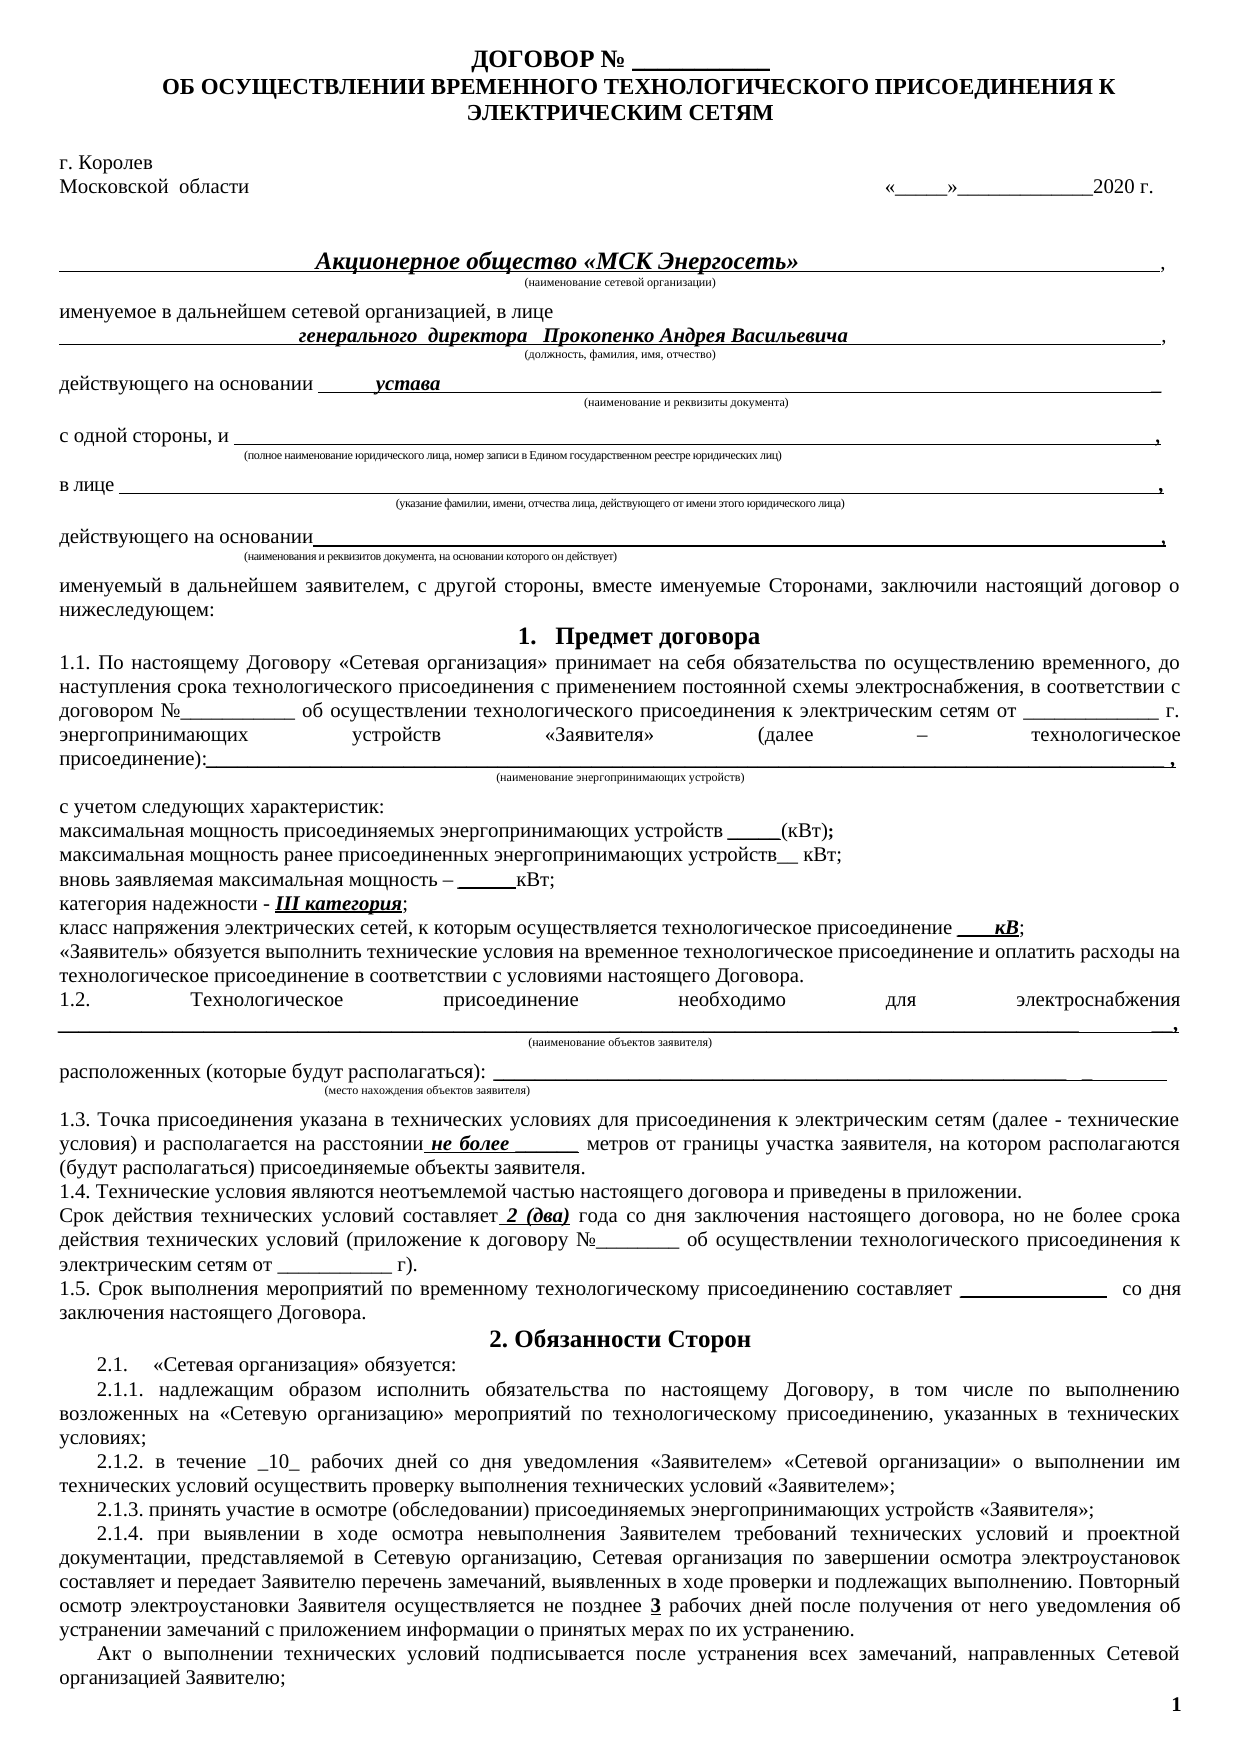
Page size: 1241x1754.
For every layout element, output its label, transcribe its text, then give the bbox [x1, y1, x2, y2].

text Московской области «_____»_____________2020 г. [59, 174, 1181, 198]
text Срок действия технических условий составляет 2 (два) года со дня заключения настоящего договора, но не более срока действия технических условий (приложение к договору №________ об осуществлении технологического присоединения к электрическим сетям от ___________ г). [59, 1203, 1181, 1276]
text (наименование сетевой организации) [59, 275, 1181, 299]
text действующего на основании , [59, 520, 1181, 549]
text максимальная мощность присоединяемых энергопринимающих устройств _____(кВт); [59, 818, 1181, 842]
text 2.1.4. при выявлении в ходе осмотра невыполнения Заявителем требований технических условий и проектной документации, представляемой в Сетевую организацию, Сетевая организация по завершении осмотра электроустановок составляет и передает Заявителю перечень замечаний, выявленных в ходе проверки и подлежащих выполнению. Повторный осмотр электроустановки Заявителя осуществляется не позднее 3 рабочих дней после получения от него уведомления об устранении замечаний с приложением информации о принятых мерах по их устранению. [59, 1521, 1181, 1641]
text генерального директора Прокопенко Андрея Васильевича , [59, 323, 1181, 347]
text именуемый в дальнейшем заявителем, с другой стороны, вместе именуемые Сторонами, заключили настоящий договор о нижеследующем: [59, 573, 1181, 621]
text (место нахождения объектов заявителя) [59, 1083, 1181, 1107]
text ОБ ОСУЩЕСТВЛЕНИИ ВРЕМЕННОГО ТЕХНОЛОГИЧЕСКОГО ПРИСОЕДИНЕНИЯ К ЭЛЕКТРИЧЕСКИМ СЕТЯМ [59, 73, 1181, 126]
text (полное наименование юридического лица, номер записи в Едином государственном реестре юридических лиц) [59, 448, 1181, 472]
text действующего на основании устава _ [59, 371, 1181, 395]
text в лице , [59, 472, 1181, 496]
text Акт о выполнении технических условий подписывается после устранения всех замечаний, направленных Сетевой организацией Заявителю; [59, 1641, 1181, 1689]
text ДОГОВОР № ___________ [59, 44, 1181, 73]
text (указание фамилии, имени, отчества лица, действующего от имени этого юридического лица) [59, 496, 1181, 520]
text «Заявитель» обязуется выполнить технические условия на временное технологическое присоединение и оплатить расходы на технологическое присоединение в соответствии с условиями настоящего Договора. [59, 939, 1181, 987]
text расположенных (которые будут располагаться): _______________________________________________________ _ [59, 1059, 1181, 1083]
text Акционерное общество «МСК Энергосеть» , [59, 246, 1181, 275]
text именуемое в дальнейшем сетевой организацией, в лице [59, 299, 1181, 323]
text г. Королев [59, 150, 1181, 174]
text вновь заявляемая максимальная мощность – _____ кВт; [59, 866, 1181, 891]
text 1.1. По настоящему Договору «Сетевая организация» принимает на себя обязательства по осуществлению временного, до наступления срока технологического присоединения с применением постоянной схемы электроснабжения, в соответствии с договором №___________ об осуществлении технологического присоединения к электрическим сетям от _____________ г. энергопринимающих устройств «Заявителя» (далее – технологическое присоединение):____________________________________________________________________________________________ , [59, 650, 1181, 770]
text с учетом следующих характеристик: [59, 794, 1181, 818]
text (наименования и реквизитов документа, на основании которого он действует) [59, 549, 1181, 573]
text (наименование энергопринимающих устройств) [59, 770, 1181, 794]
text 2. Обязанности Сторон [59, 1324, 1181, 1352]
text (наименование объектов заявителя) [59, 1035, 1181, 1059]
text 2.1.1. надлежащим образом исполнить обязательства по настоящему Договору, в том числе по выполнению возложенных на «Сетевую организацию» мероприятий по технологическому присоединению, указанных в технических условиях; [59, 1376, 1181, 1449]
text категория надежности - III категория; [59, 891, 1181, 914]
text 2.1.3. принять участие в осмотре (обследовании) присоединяемых энергопринимающих устройств «Заявителя»; [59, 1497, 1181, 1521]
text класс напряжения электрических сетей, к которым осуществляется технологическое присоединение ___ кВ; [59, 914, 1181, 939]
text максимальная мощность ранее присоединенных энергопринимающих устройств__ кВт; [59, 842, 1181, 866]
list Предмет договора [97, 621, 1181, 650]
text (наименование и реквизиты документа) [59, 395, 1181, 419]
text 1.4. Технические условия являются неотъемлемой частью настоящего договора и приведены в приложении. [59, 1179, 1181, 1203]
text 2.1. «Сетевая организация» обязуется: [59, 1352, 1181, 1376]
text 1.3. Точка присоединения указана в технических условиях для присоединения к электрическим сетям (далее - технические условия) и располагается на расстоянии не более ______ метров от границы участка заявителя, на котором располагаются (будут располагаться) присоединяемые объекты заявителя. [59, 1107, 1181, 1179]
text 1.2. Технологическое присоединение необходимо для электроснабжения __________________________________________________________________________________________________ __, [59, 987, 1181, 1035]
text 2.1.2. в течение _10_ рабочих дней со дня уведомления «Заявителем» «Сетевой организации» о выполнении им технических условий осуществить проверку выполнения технических условий «Заявителем»; [59, 1449, 1181, 1497]
text (должность, фамилия, имя, отчество) [59, 347, 1181, 371]
text 1.5. Срок выполнения мероприятий по временному технологическому присоединению составляет ______________ со дня заключения настоящего Договора. [59, 1276, 1181, 1324]
text с одной стороны, и , [59, 419, 1166, 448]
